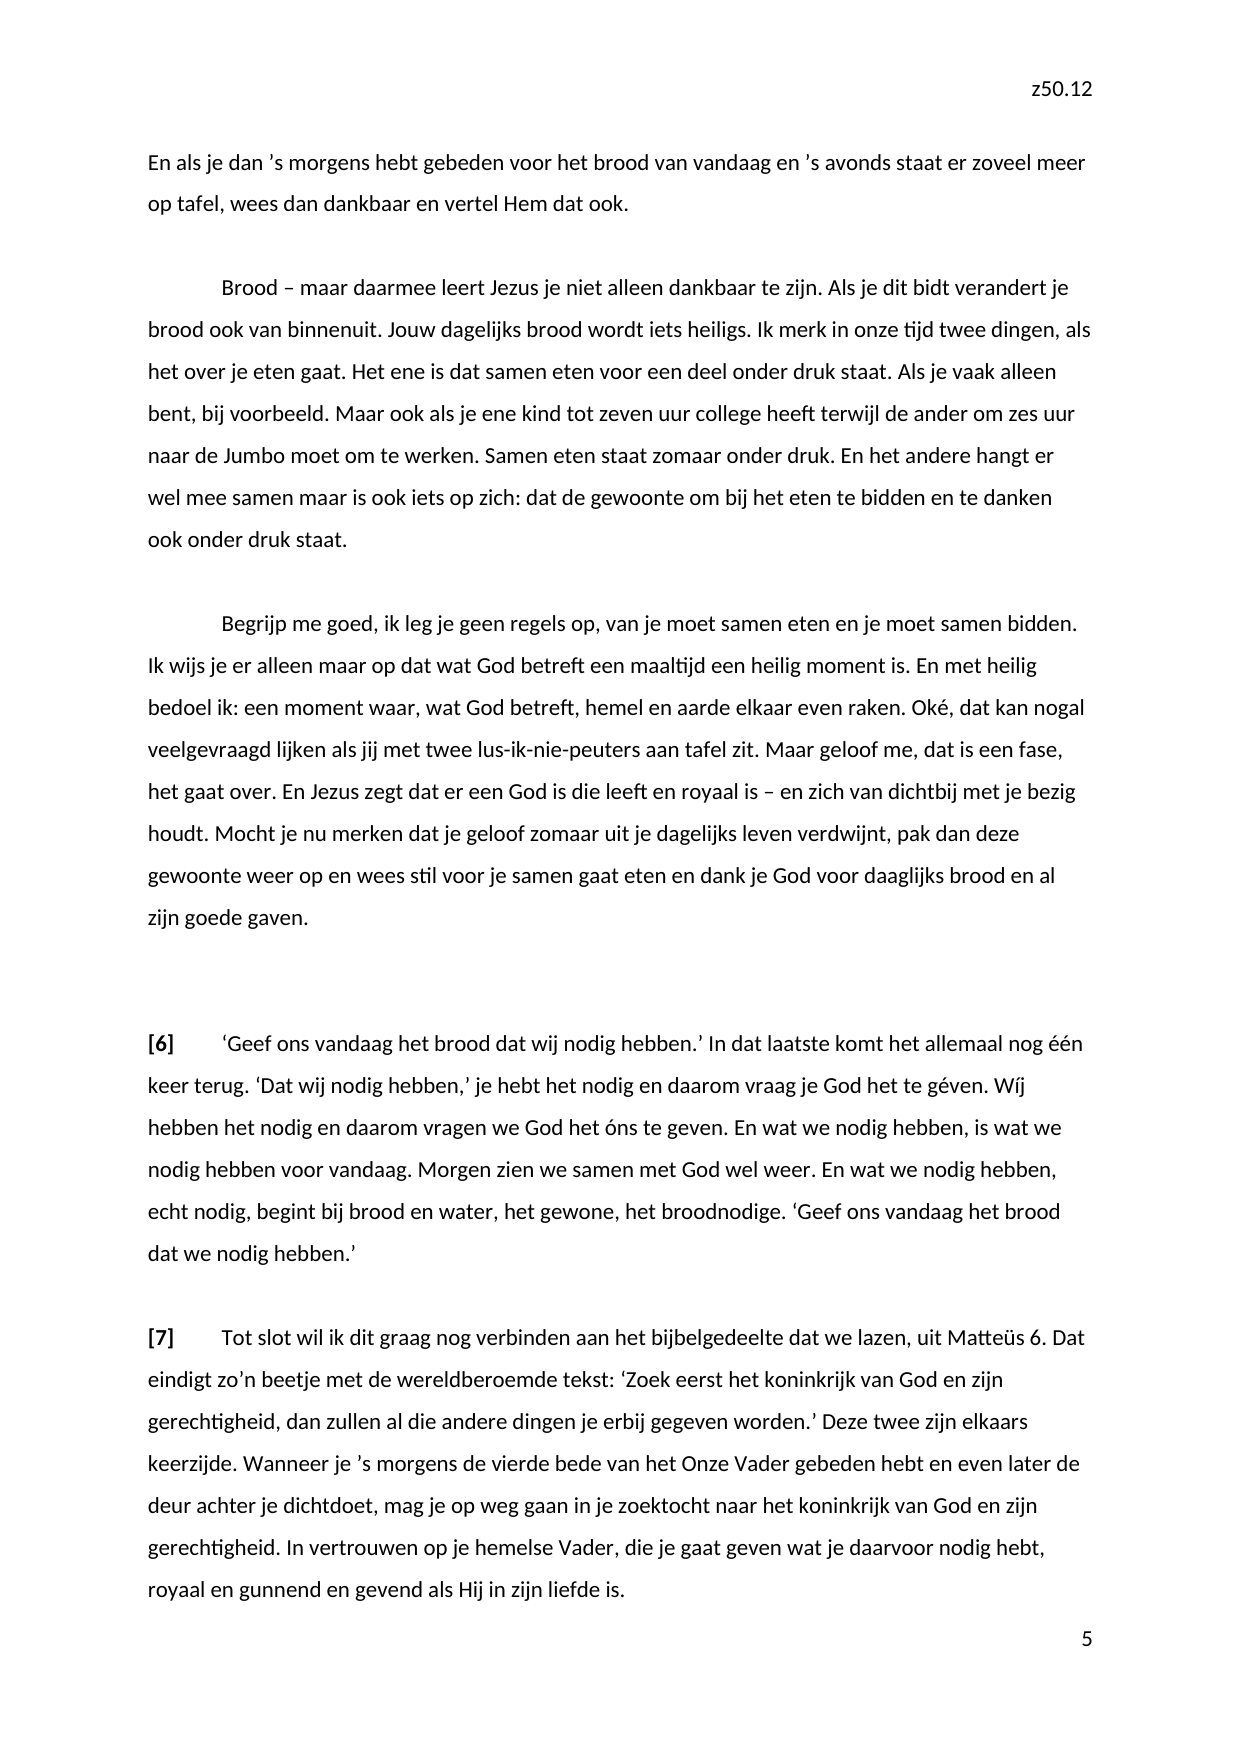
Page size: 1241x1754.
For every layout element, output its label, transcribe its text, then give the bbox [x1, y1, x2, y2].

text [7] Tot slot wil ik dit graag nog verbinden aan het bijbelgedeelte dat we lazen, uit Matteüs 6. Dat eindigt zo’n beetje met de wereldberoemde tekst: ‘Zoek eerst het koninkrijk van God en zijn gerechtigheid, dan zullen al die andere dingen je erbij gegeven worden.’ Deze twee zijn elkaars keerzijde. Wanneer je ’s morgens de vierde bede van het Onze Vader gebeden hebt en even later de deur achter je dichtdoet, mag je op weg gaan in je zoektocht naar het koninkrijk van God en zijn gerechtigheid. In vertrouwen op je hemelse Vader, die je gaat geven wat je daarvoor nodig hebt, royaal en gunnend en gevend als Hij in zijn liefde is. [148, 1323, 1093, 1603]
text Brood – maar daarmee leert Jezus je niet alleen dankbaar te zijn. Als je dit bidt verandert je brood ook van binnenuit. Jouw dagelijks brood wordt iets heiligs. Ik merk in onze tijd twee dingen, als het over je eten gaat. Het ene is dat samen eten voor een deel onder druk staat. Als je vaak alleen bent, bij voorbeeld. Maar ook als je ene kind tot zeven uur college heeft terwijl de ander om zes uur naar de Jumbo moet om te werken. Samen eten staat zomaar onder druk. En het andere hangt er wel mee samen maar is ook iets op zich: dat de gewoonte om bij het eten te bidden en te danken ook onder druk staat. [148, 273, 1093, 553]
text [148, 148, 1093, 218]
text [6] ‘Geef ons vandaag het brood dat wij nodig hebben.’ In dat laatste komt het allemaal nog één keer terug. ‘Dat wij nodig hebben,’ je hebt het nodig en daarom vraag je God het te géven. Wíj hebben het nodig en daarom vragen we God het óns te geven. En wat we nodig hebben, is wat we nodig hebben voor vandaag. Morgen zien we samen met God wel weer. En wat we nodig hebben, echt nodig, begint bij brood en water, het gewone, het broodnodige. ‘Geef ons vandaag het brood dat we nodig hebben.’ [148, 1029, 1093, 1267]
text Begrijp me goed, ik leg je geen regels op, van je moet samen eten en je moet samen bidden. Ik wijs je er alleen maar op dat wat God betreft een maaltijd een heilig moment is. En met heilig bedoel ik: een moment waar, wat God betreft, hemel en aarde elkaar even raken. Oké, dat kan nogal veelgevraagd lijken als jij met twee lus-ik-nie-peuters aan tafel zit. Maar geloof me, dat is een fase, het gaat over. En Jezus zegt dat er een God is die leeft en royaal is – en zich van dichtbij met je bezig houdt. Mocht je nu merken dat je geloof zomaar uit je dagelijks leven verdwijnt, pak dan deze gewoonte weer op en wees stil voor je samen gaat eten en dank je God voor daaglijks brood en al zijn goede gaven. [148, 609, 1093, 931]
